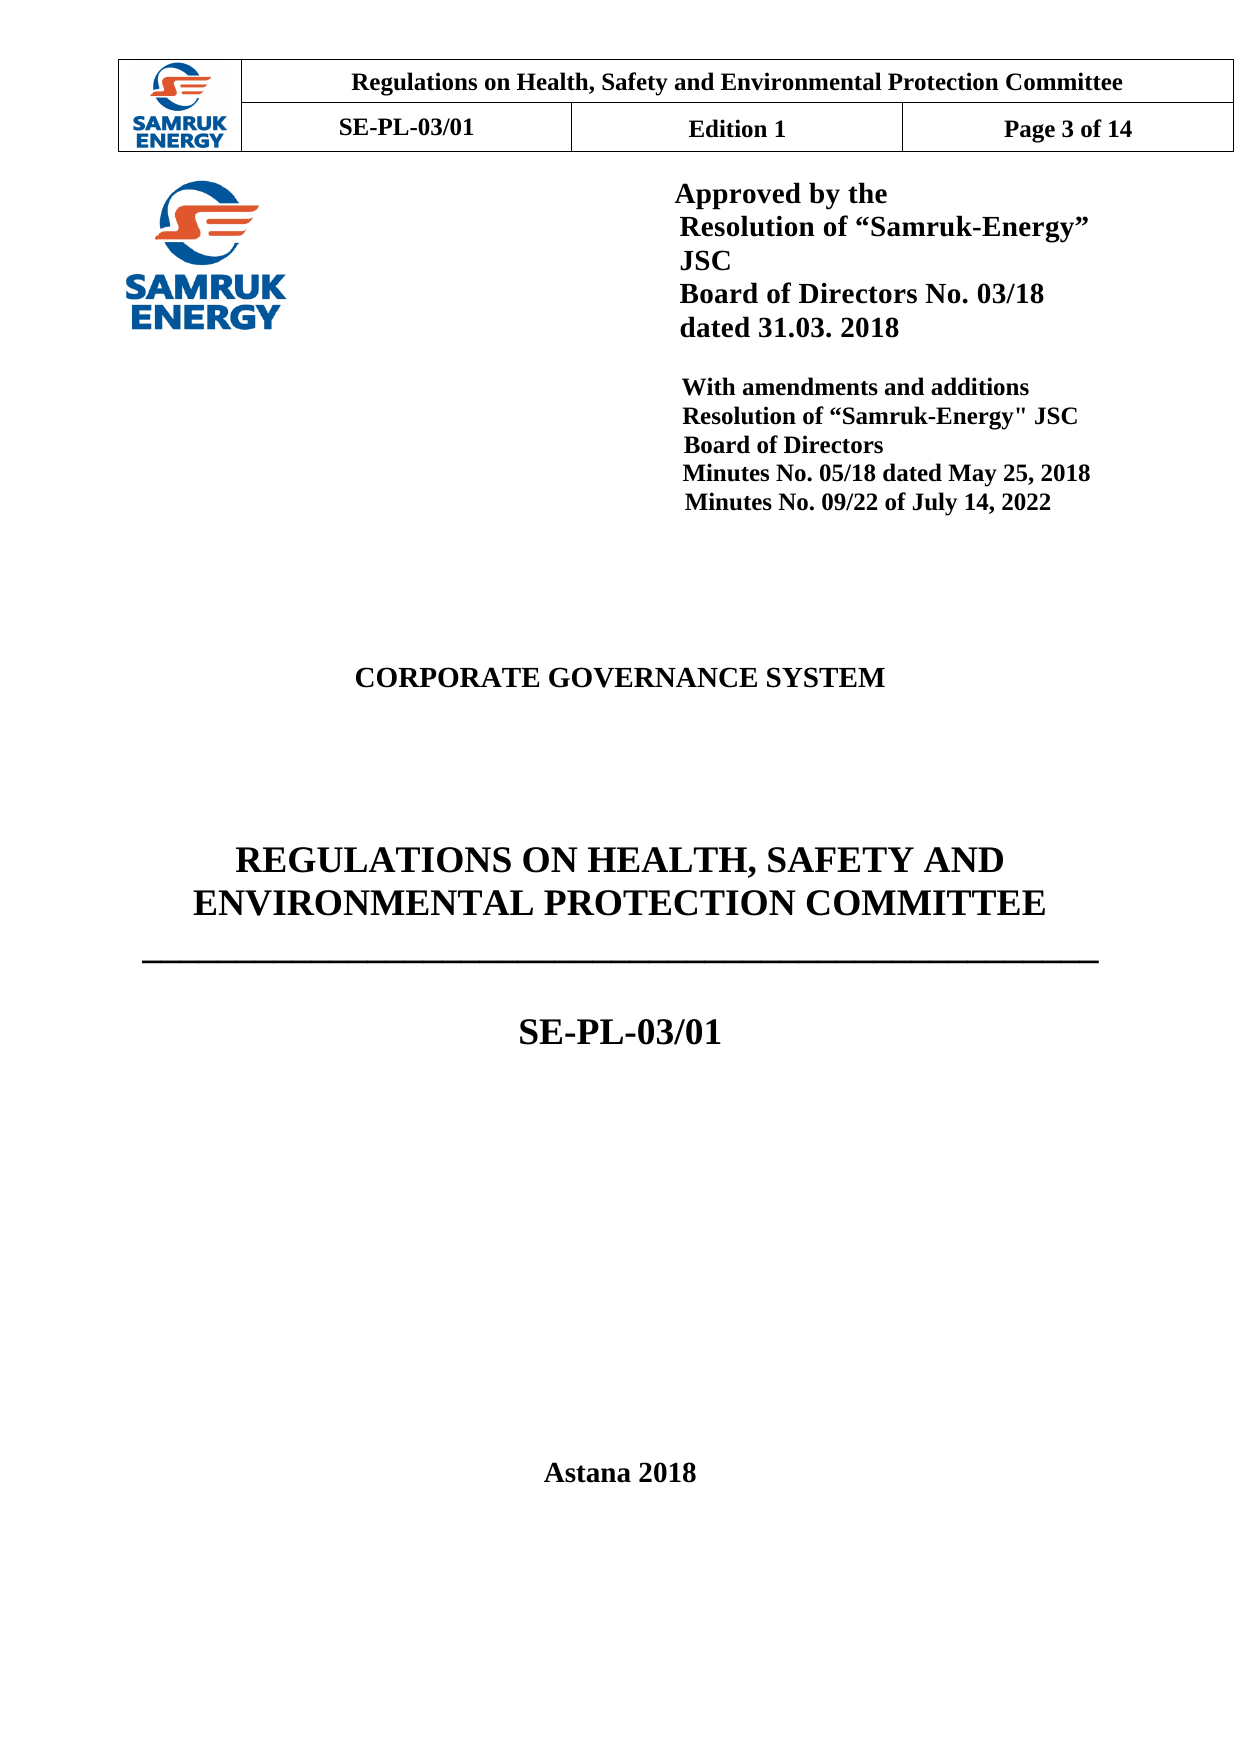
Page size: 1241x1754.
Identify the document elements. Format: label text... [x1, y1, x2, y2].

text With amendments and additions [88, 372, 1122, 401]
text Board of Directors [88, 430, 1122, 458]
text CORPORATE GOVERNANCE SYSTEM [118, 660, 1122, 693]
text Resolution of “Samruk-Energy" JSC [88, 401, 1122, 430]
text dated 31.03. 2018 [679, 310, 1122, 343]
picture [120, 176, 291, 335]
text REGULATIONS ON HEALTH, SAFETY AND ENVIRONMENTAL PROTECTION COMMITTEE [118, 837, 1122, 923]
text Minutes No. 09/22 of July 14, 2022 [88, 487, 1122, 516]
text Astana 2018 [118, 1455, 1122, 1489]
picture [130, 60, 230, 151]
text Board of Directors No. 03/18 [679, 276, 1122, 310]
text ___________________________________________________ [118, 923, 1122, 966]
text SE-PL-03/01 [118, 1009, 1122, 1053]
text Minutes No. 05/18 dated May 25, 2018 [88, 458, 1122, 487]
text Approved by the [291, 176, 1122, 209]
text Resolution of “Samruk-Energy” JSC [679, 209, 1122, 276]
